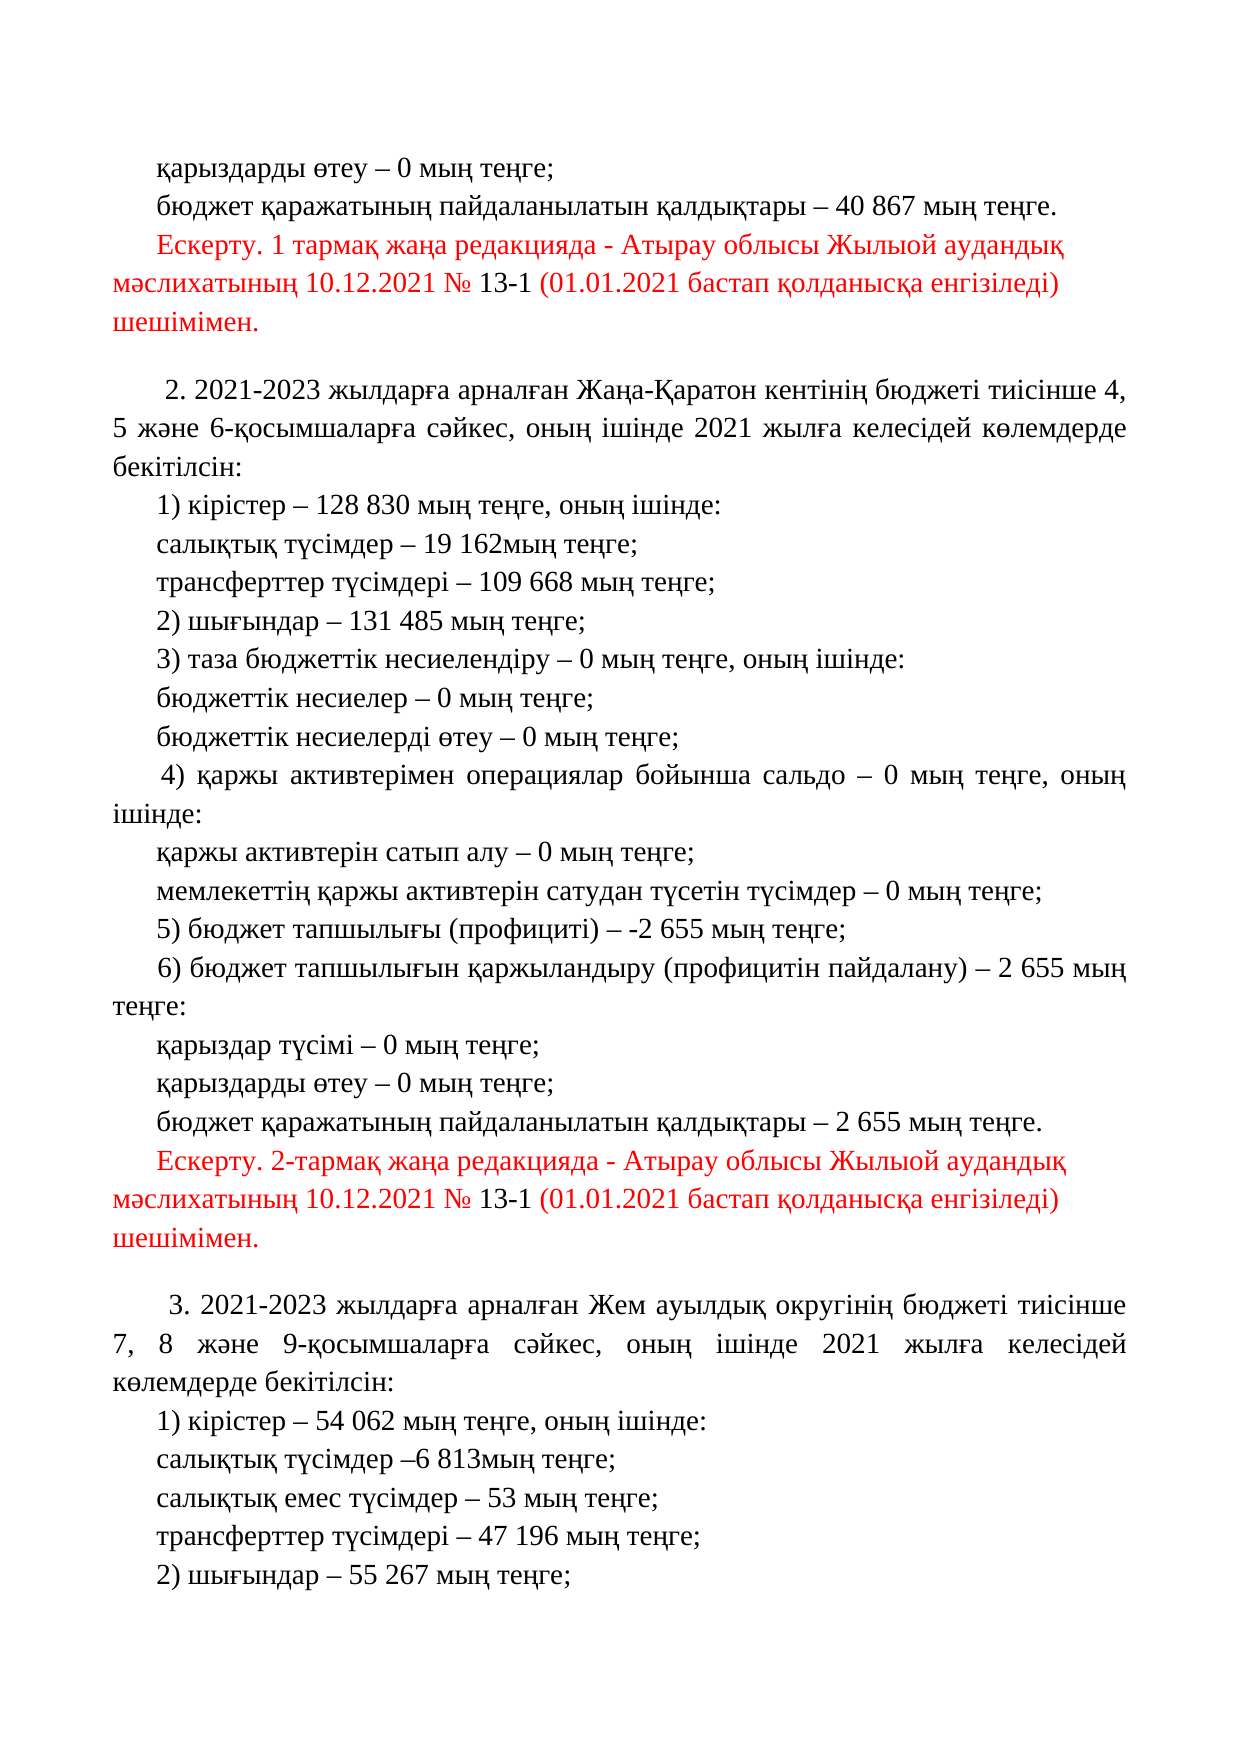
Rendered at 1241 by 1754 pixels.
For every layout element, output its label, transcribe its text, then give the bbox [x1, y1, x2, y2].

text бюджеттік несиелерді өтеу – 0 мың теңге; [112, 719, 1128, 752]
text 6) бюджет тапшылығын қаржыландыру (профицитін пайдалану) – 2 655 мың теңге: [112, 950, 1128, 1022]
text 2) шығындар – 55 267 мың теңге; [112, 1557, 1128, 1591]
text мемлекеттің қаржы активтерін сатудан түсетін түсімдер – 0 мың теңге; [112, 873, 1128, 906]
text 3) таза бюджеттік несиелендіру – 0 мың теңге, оның ішінде: [112, 642, 1128, 675]
text 2) шығындар – 131 485 мың теңге; [112, 603, 1128, 637]
text 1) кірістер – 54 062 мың теңге, оның ішінде: [112, 1403, 1128, 1436]
text 3. 2021-2023 жылдарға арналған Жем ауылдық округінің бюджеті тиісінше 7, 8 және 9-қосымшаларға сәйкес, оның ішінде 2021 жылға келесідей көлемдерде бекітілсін: [112, 1287, 1128, 1398]
text 2. 2021-2023 жылдарға арналған Жаңа-Қаратон кентінің бюджеті тиісінше 4, 5 және 6-қосымшаларға сәйкес, оның ішінде 2021 жылға келесідей көлемдерде бекітілсін: [112, 372, 1128, 482]
text салықтық түсімдер –6 813мың теңге; [112, 1441, 1128, 1475]
text 5) бюджет тапшылығы (профициті) – -2 655 мың теңге; [112, 911, 1128, 945]
text салықтық түсімдер – 19 162мың теңге; [112, 526, 1128, 559]
text Ескерту. 1 тармақ жаңа редакцияда - Атырау облысы Жылыой аудандық мәслихатының 10.12.2021 № 13-1 (01.01.2021 бастап қолданысқа енгiзiледi) шешімімен. [112, 227, 1128, 368]
text трансферттер түсімдері – 109 668 мың теңге; [112, 564, 1128, 598]
text бюджет қаражатының пайдаланылатын қалдықтары – 2 655 мың теңге. [112, 1104, 1128, 1138]
text қарыздарды өтеу – 0 мың теңге; [112, 150, 1128, 183]
text қарыздар түсімі – 0 мың теңге; [112, 1027, 1128, 1061]
text трансферттер түсімдері – 47 196 мың теңге; [112, 1518, 1128, 1552]
text бюджет қаражатының пайдаланылатын қалдықтары – 40 867 мың теңге. [112, 188, 1128, 222]
text 4) қаржы активтерімен операциялар бойынша сальдо – 0 мың теңге, оның ішінде: [112, 757, 1128, 829]
text қарыздарды өтеу – 0 мың теңге; [112, 1066, 1128, 1099]
text салықтық емес түсімдер – 53 мың теңге; [112, 1480, 1128, 1513]
text қаржы активтерін сатып алу – 0 мың теңге; [112, 834, 1128, 868]
text бюджеттік несиелер – 0 мың теңге; [112, 680, 1128, 714]
text Ескерту. 2-тармақ жаңа редакцияда - Атырау облысы Жылыой аудандық мәслихатының 10.12.2021 № 13-1 (01.01.2021 бастап қолданысқа енгiзiледi) шешімімен. [112, 1143, 1128, 1283]
text 1) кірістер – 128 830 мың теңге, оның ішінде: [112, 487, 1128, 521]
